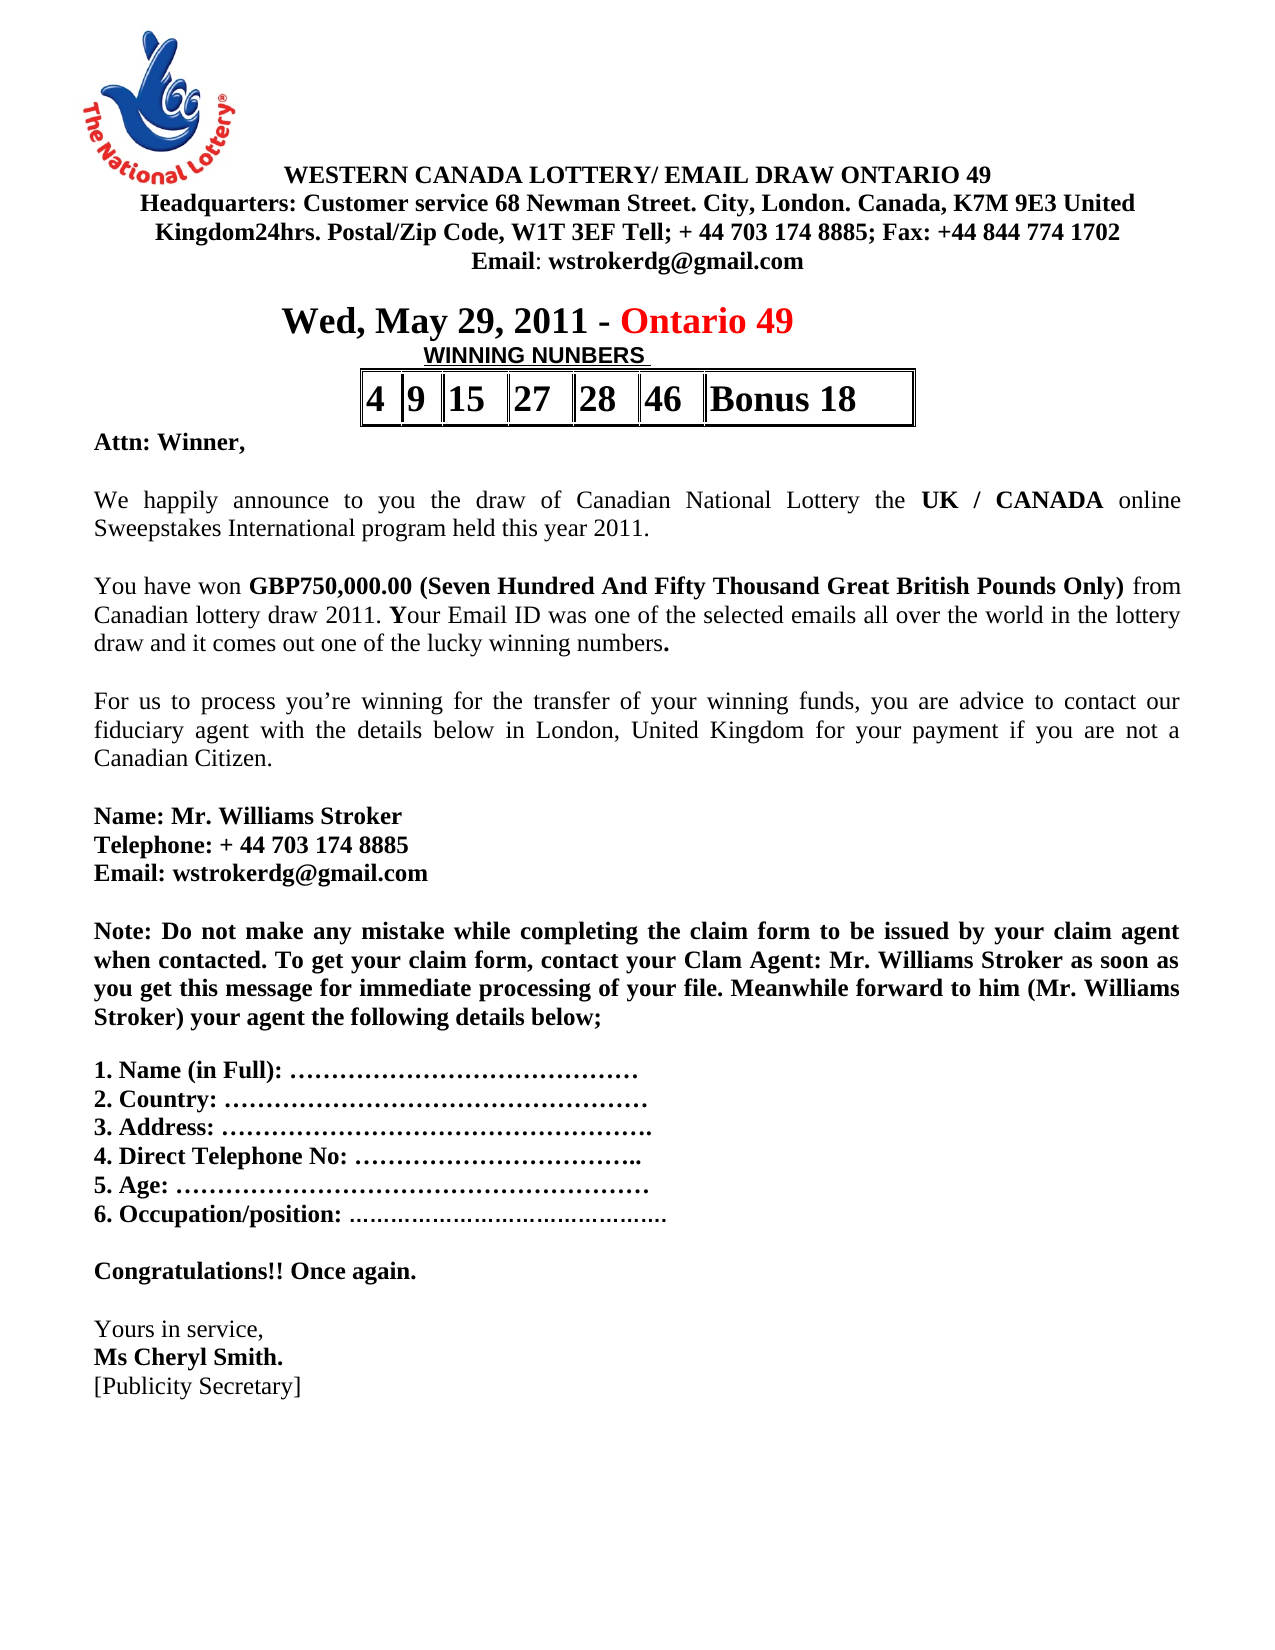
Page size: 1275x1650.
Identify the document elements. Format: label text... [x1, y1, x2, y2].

text WESTERN CANADA LOTTERY/ EMAIL DRAW ONTARIO 49 [94, 160, 1181, 188]
text 2. Country: …………………………………………… [94, 1084, 1181, 1112]
text Attn: Winner, [94, 427, 1181, 456]
text Yours in service, [94, 1314, 1181, 1342]
text 1. Name (in Full): …………………………………… [94, 1055, 1181, 1084]
table_header 46 [640, 370, 705, 424]
text You have won GBP750,000.00 (Seven Hundred And Fifty Thousand Great British Pounds Only) from Canadian lottery draw 2011. Your Email ID was one of the selected emails all over the world in the lottery draw and it comes out one of the lucky winning numbers. [94, 571, 1181, 657]
text Name: Mr. Williams Stroker [94, 801, 1181, 830]
table_header 4 [363, 370, 402, 424]
text [Publicity Secretary] [94, 1371, 1181, 1400]
table_header 27 [509, 370, 574, 424]
text We happily announce to you the draw of Canadian National Lottery the UK / CANADA online Sweepstakes International program held this year 2011. [94, 485, 1181, 542]
table_header 9 [402, 370, 443, 424]
text 6. Occupation/position: ………………………………………. [94, 1199, 1181, 1227]
text Wed, May 29, 2011 - Ontario 49 [94, 299, 1181, 342]
text For us to process you’re winning for the transfer of your winning funds, you are advice to contact our fiduciary agent with the details below in London, United Kingdom for your payment if you are not a Canadian Citizen. [94, 686, 1181, 772]
text WINNING NUNBERS [94, 342, 1181, 368]
text Email: wstrokerdg@gmail.com [94, 246, 1181, 275]
text 5. Age: ………………………………………………… [94, 1170, 1181, 1199]
text Headquarters: Customer service 68 Newman Street. City, London. Canada, K7M 9E3 United Kingdom24hrs. Postal/Zip Code, W1T 3EF Tell; + 44 703 174 8885; Fax: +44 844 774 1702 [94, 188, 1181, 246]
text 4. Direct Telephone No: …………………………….. [94, 1141, 1181, 1170]
table_header 28 [574, 372, 639, 424]
text Note: Do not make any mistake while completing the claim form to be issued by your claim agent when contacted. To get your claim form, contact your Clam Agent: Mr. Williams Stroker as soon as you get this message for immediate processing of your file. Meanwhile forward to him (Mr. Williams Stroker) your agent the following details below; [94, 916, 1181, 1031]
text Congratulations!! Once again. [94, 1256, 1181, 1285]
table_header Bonus 18 [705, 372, 912, 424]
picture [74, 21, 244, 191]
text Ms Cheryl Smith. [94, 1342, 1181, 1371]
text 3. Address: ……………………………………………. [94, 1112, 1181, 1141]
text Email: wstrokerdg@gmail.com [94, 858, 1181, 887]
table_header 15 [443, 372, 508, 424]
text Telephone: + 44 703 174 8885 [94, 830, 1181, 858]
